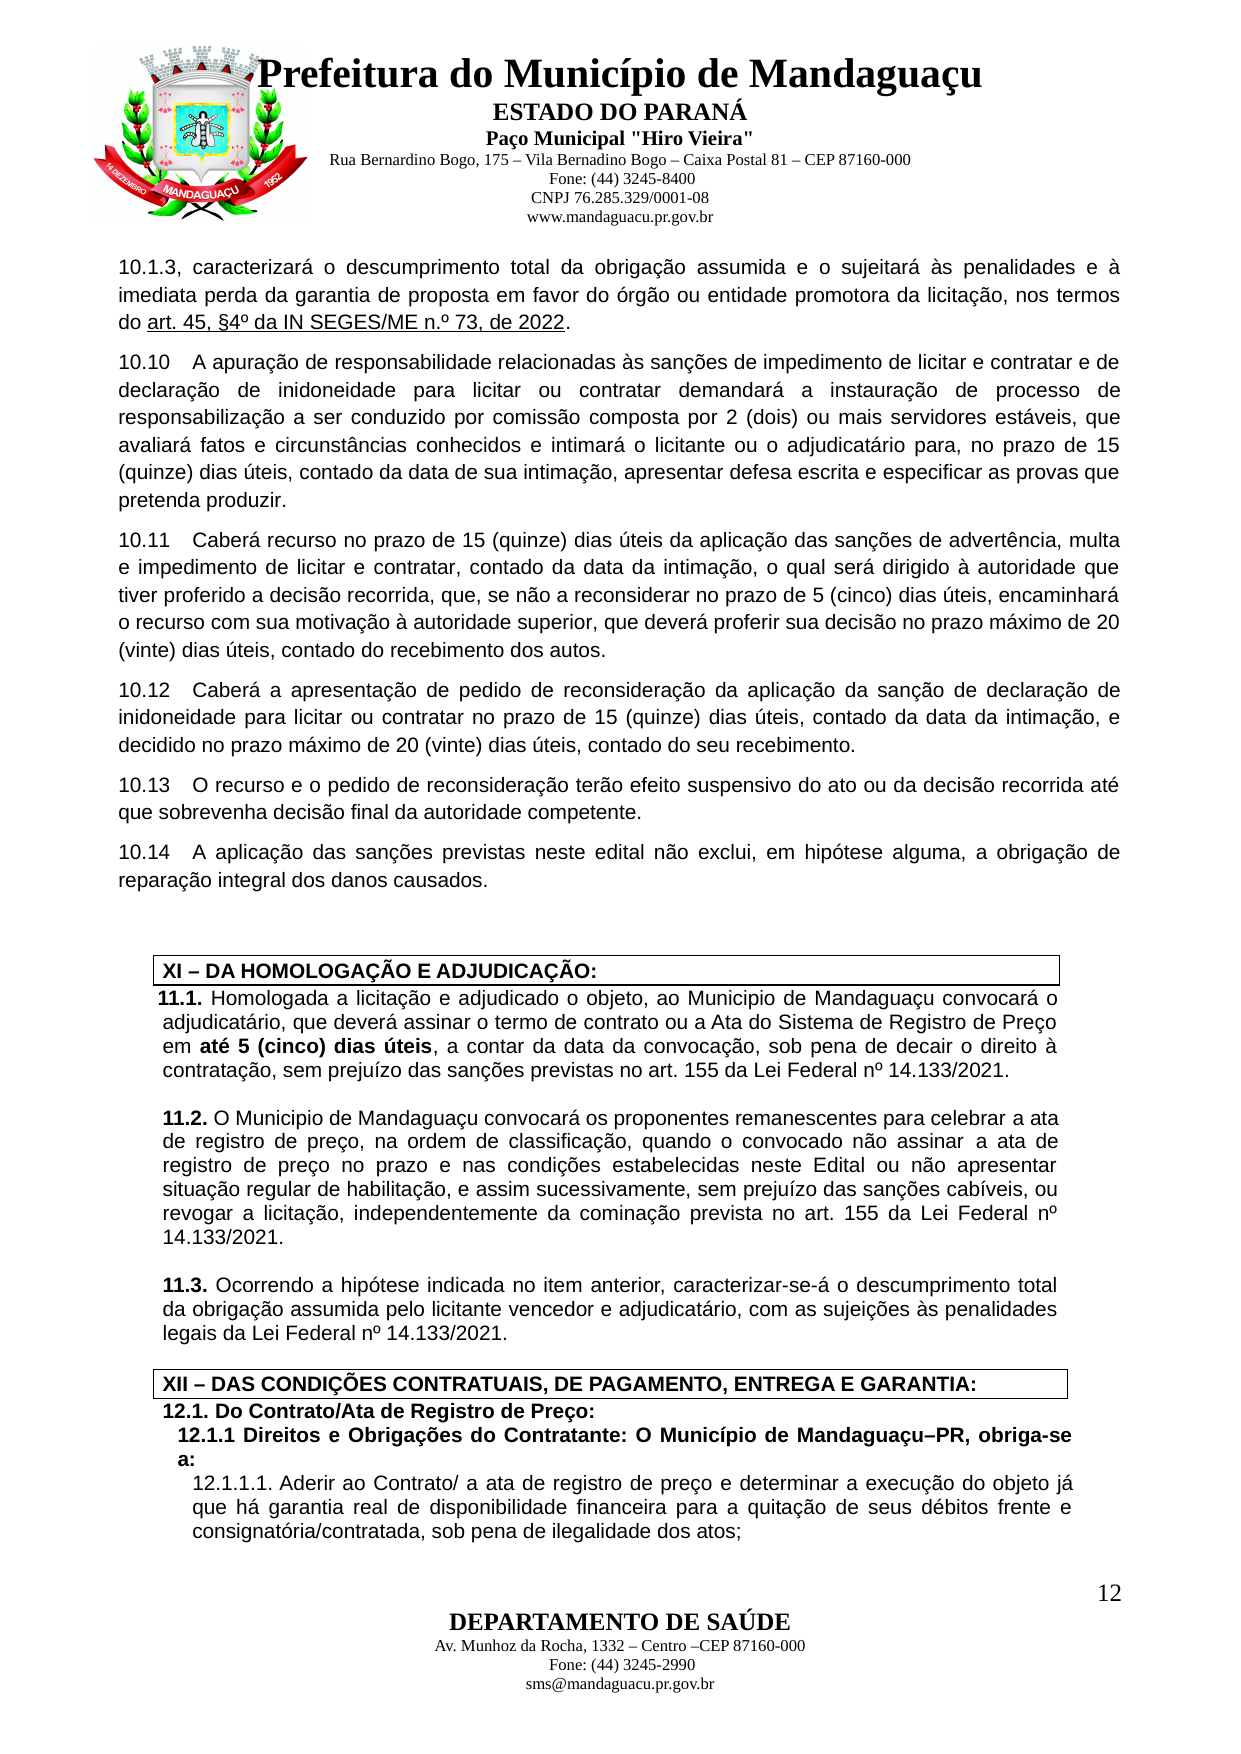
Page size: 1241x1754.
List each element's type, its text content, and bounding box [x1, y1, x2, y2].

text XII – DAS CONDIÇÕES CONTRATUAIS, DE PAGAMENTO, ENTREGA E GARANTIA: [154, 1370, 1067, 1398]
text 12.1.1 Direitos e Obrigações do Contratante: O Município de Mandaguaçu–PR, obriga-se a: [177, 1423, 1073, 1471]
text 11.3. Ocorrendo a hipótese indicada no item anterior, caracterizar-se-á o descumprimento total da obrigação assumida pelo licitante vencedor e adjudicatário, com as sujeições às penalidades legais da Lei Federal nº 14.133/2021. [162, 1273, 1059, 1345]
text 12.1.1.1. Aderir ao Contrato/ a ata de registro de preço e determinar a execução do objeto já que há garantia real de disponibilidade financeira para a quitação de seus débitos frente e consignatória/contratada, sob pena de ilegalidade dos atos; [192, 1471, 1073, 1543]
text 12.1. Do Contrato/Ata de Registro de Preço: [215, 1399, 1059, 1423]
text XI – DA HOMOLOGAÇÃO E ADJUDICAÇÃO: [154, 956, 1059, 984]
list A apuração de responsabilidade relacionadas às sanções de impedimento de licitar e contratar e de declaração de inidoneidade para licitar ou contratar demandará a instauração de processo de responsabilização a ser conduzido por comissão composta por 2 (dois) ou mais servidores estáveis, que avaliará fatos e circunstâncias conhecidos e intimará o licitante ou o adjudicatário para, no prazo de 15 (quinze) dias úteis, contado da data de sua intimação, apresentar defesa escrita e especificar as provas que pretenda produzir. [118, 350, 1122, 511]
list O recurso e o pedido de reconsideração terão efeito suspensivo do ato ou da decisão recorrida até que sobrevenha decisão final da autoridade competente. [118, 772, 1122, 824]
list Caberá recurso no prazo de 15 (quinze) dias úteis da aplicação das sanções de advertência, multa e impedimento de licitar e contratar, contado da data da intimação, o qual será dirigido à autoridade que tiver proferido a decisão recorrida, que, se não a reconsiderar no prazo de 5 (cinco) dias úteis, encaminhará o recurso com sua motivação à autoridade superior, que deverá proferir sua decisão no prazo máximo de 20 (vinte) dias úteis, contado do recebimento dos autos. [118, 527, 1122, 661]
text 11.1. Homologada a licitação e adjudicado o objeto, ao Municipio de Mandaguaçu convocará o adjudicatário, que deverá assinar o termo de contrato ou a Ata do Sistema de Registro de Preço em até 5 (cinco) dias úteis, a contar da data da convocação, sob pena de decair o direito à contratação, sem prejuízo das sanções previstas no art. 155 da Lei Federal nº 14.133/2021. [118, 986, 1059, 1081]
list A aplicação das sanções previstas neste edital não exclui, em hipótese alguma, a obrigação de reparação integral dos danos causados. [118, 840, 1122, 891]
list Caberá a apresentação de pedido de reconsideração da aplicação da sanção de declaração de inidoneidade para licitar ou contratar no prazo de 15 (quinze) dias úteis, contado da data da intimação, e decidido no prazo máximo de 20 (vinte) dias úteis, contado do seu recebimento. [118, 677, 1122, 756]
picture [93, 46, 308, 221]
text 11.2. O Municipio de Mandaguaçu convocará os proponentes remanescentes para celebrar a ata de registro de preço, na ordem de classificação, quando o convocado não assinar a ata de registro de preço no prazo e nas condições estabelecidas neste Edital ou não apresentar situação regular de habilitação, e assim sucessivamente, sem prejuízo das sanções cabíveis, ou revogar a licitação, independentemente da cominação prevista no art. 155 da Lei Federal nº 14.133/2021. [162, 1105, 1059, 1249]
